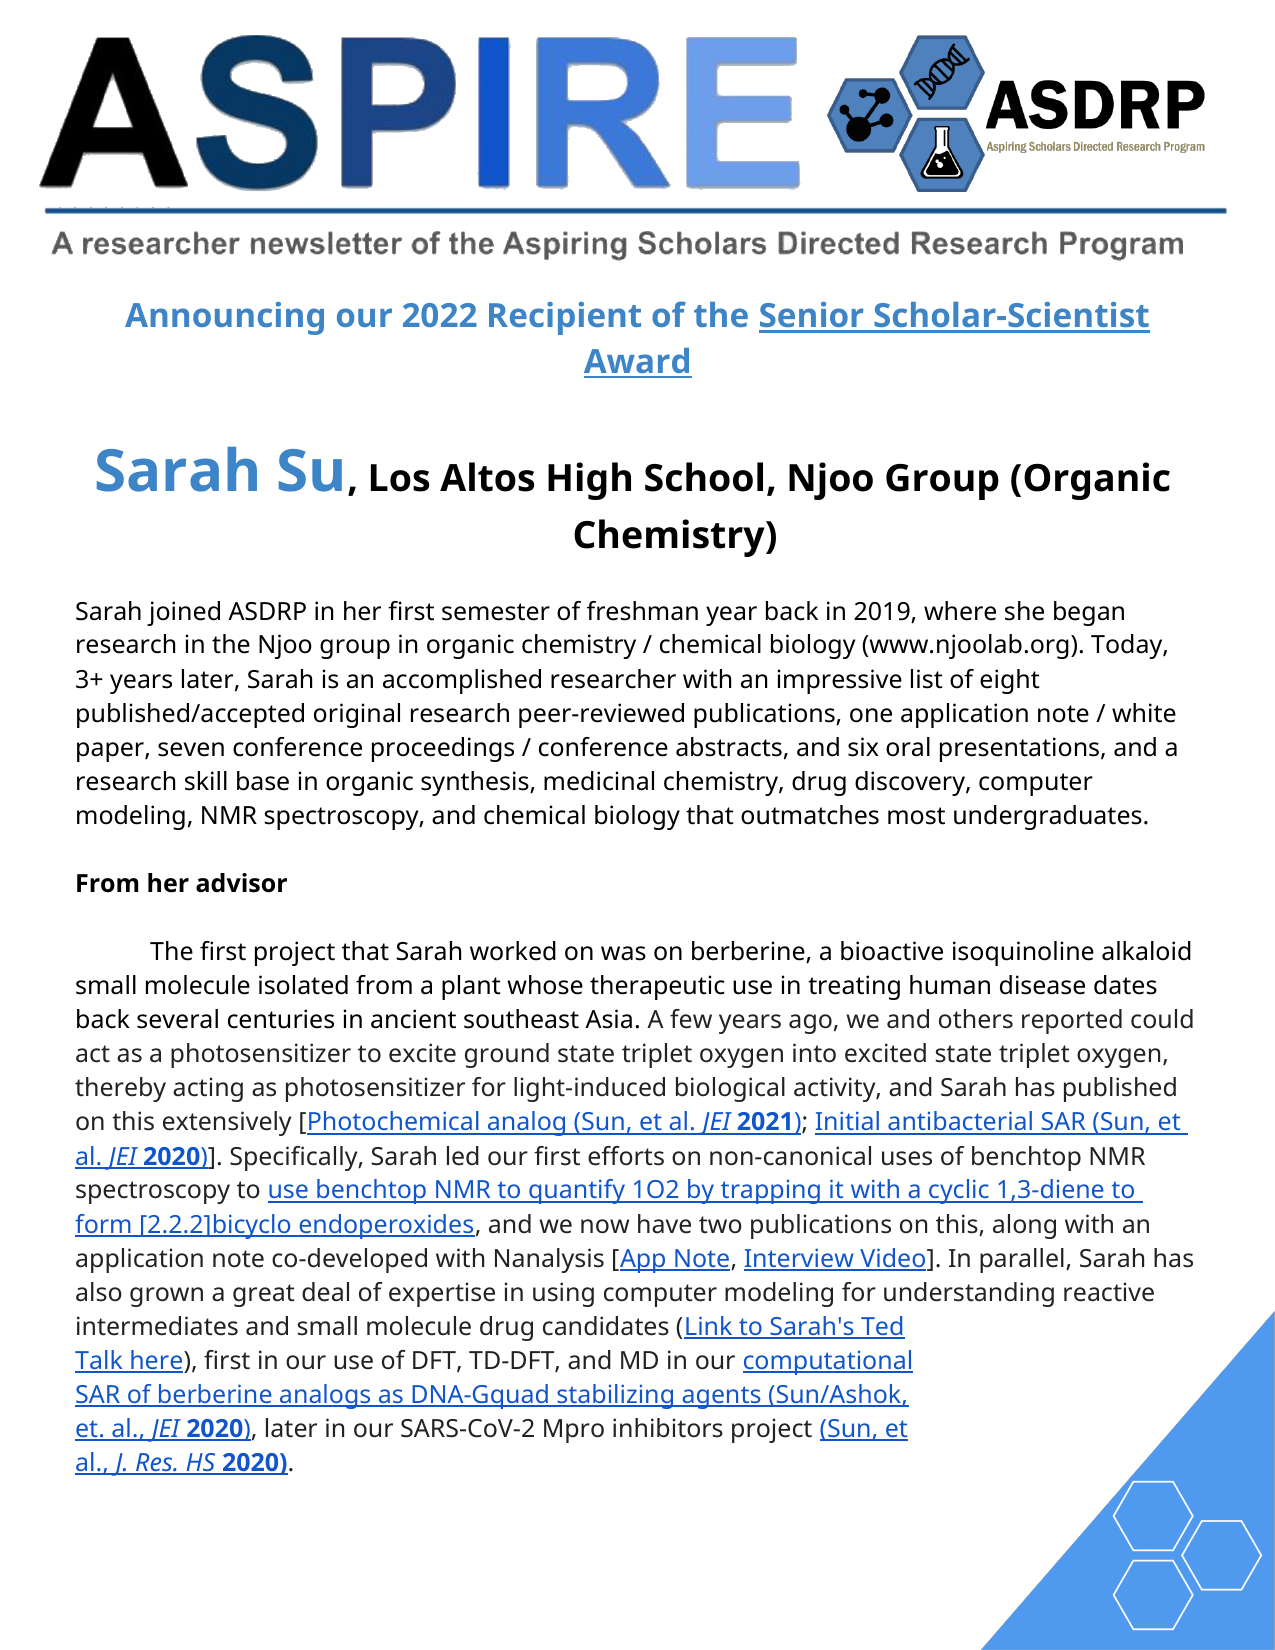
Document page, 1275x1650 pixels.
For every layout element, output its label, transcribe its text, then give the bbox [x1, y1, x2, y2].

picture [936, 1311, 1275, 1650]
text Sarah Su, Los Altos High School, Njoo Group (Organic Chemistry) [66, 428, 1200, 559]
picture [26, 19, 1254, 293]
text The first project that Sarah worked on was on berberine, a bioactive isoquinoline alkaloid small molecule isolated from a plant whose therapeutic use in treating human disease dates back several centuries in ancient southeast Asia. A few years ago, we and others reported could act as a photosensitizer to excite ground state triplet oxygen into excited state triplet oxygen, thereby acting as photosensitizer for light-induced biological activity, and Sarah has published on this extensively [Photochemical analog (Sun, et al. JEI 2021); Initial antibacterial SAR (Sun, et al. JEI 2020)]. Specifically, Sarah led our first efforts on non-canonical uses of benchtop NMR spectroscopy to use benchtop NMR to quantify 1O2 by trapping it with a cyclic 1,3-diene to form [2.2.2]bicyclo endoperoxides, and we now have two publications on this, along with an application note co-developed with Nanalysis [App Note, Interview Video]. In parallel, Sarah has also grown a great deal of expertise in using computer modeling for understanding reactive intermediates and small molecule drug candidates (Link to Sarah's Ted Talk here), first in our use of DFT, TD-DFT, and MD in our computational SAR of berberine analogs as DNA-Gquad stabilizing agents (Sun/Ashok, et. al., JEI 2020), later in our SARS-CoV-2 Mpro inhibitors project (Sun, et al., J. Res. HS 2020). [75, 934, 1200, 1479]
text Announcing our 2022 Recipient of the Senior Scholar-Scientist Award [75, 150, 1200, 383]
text Sarah joined ASDRP in her first semester of freshman year back in 2019, where she began research in the Njoo group in organic chemistry / chemical biology (www.njoolab.org). Today, 3+ years later, Sarah is an accomplished researcher with an impressive list of eight published/accepted original research peer-reviewed publications, one application note / white paper, seven conference proceedings / conference abstracts, and six oral presentations, and a research skill base in organic synthesis, medicinal chemistry, drug discovery, computer modeling, NMR spectroscopy, and chemical biology that outmatches most undergraduates. [75, 593, 1200, 832]
text From her advisor [75, 866, 1200, 900]
